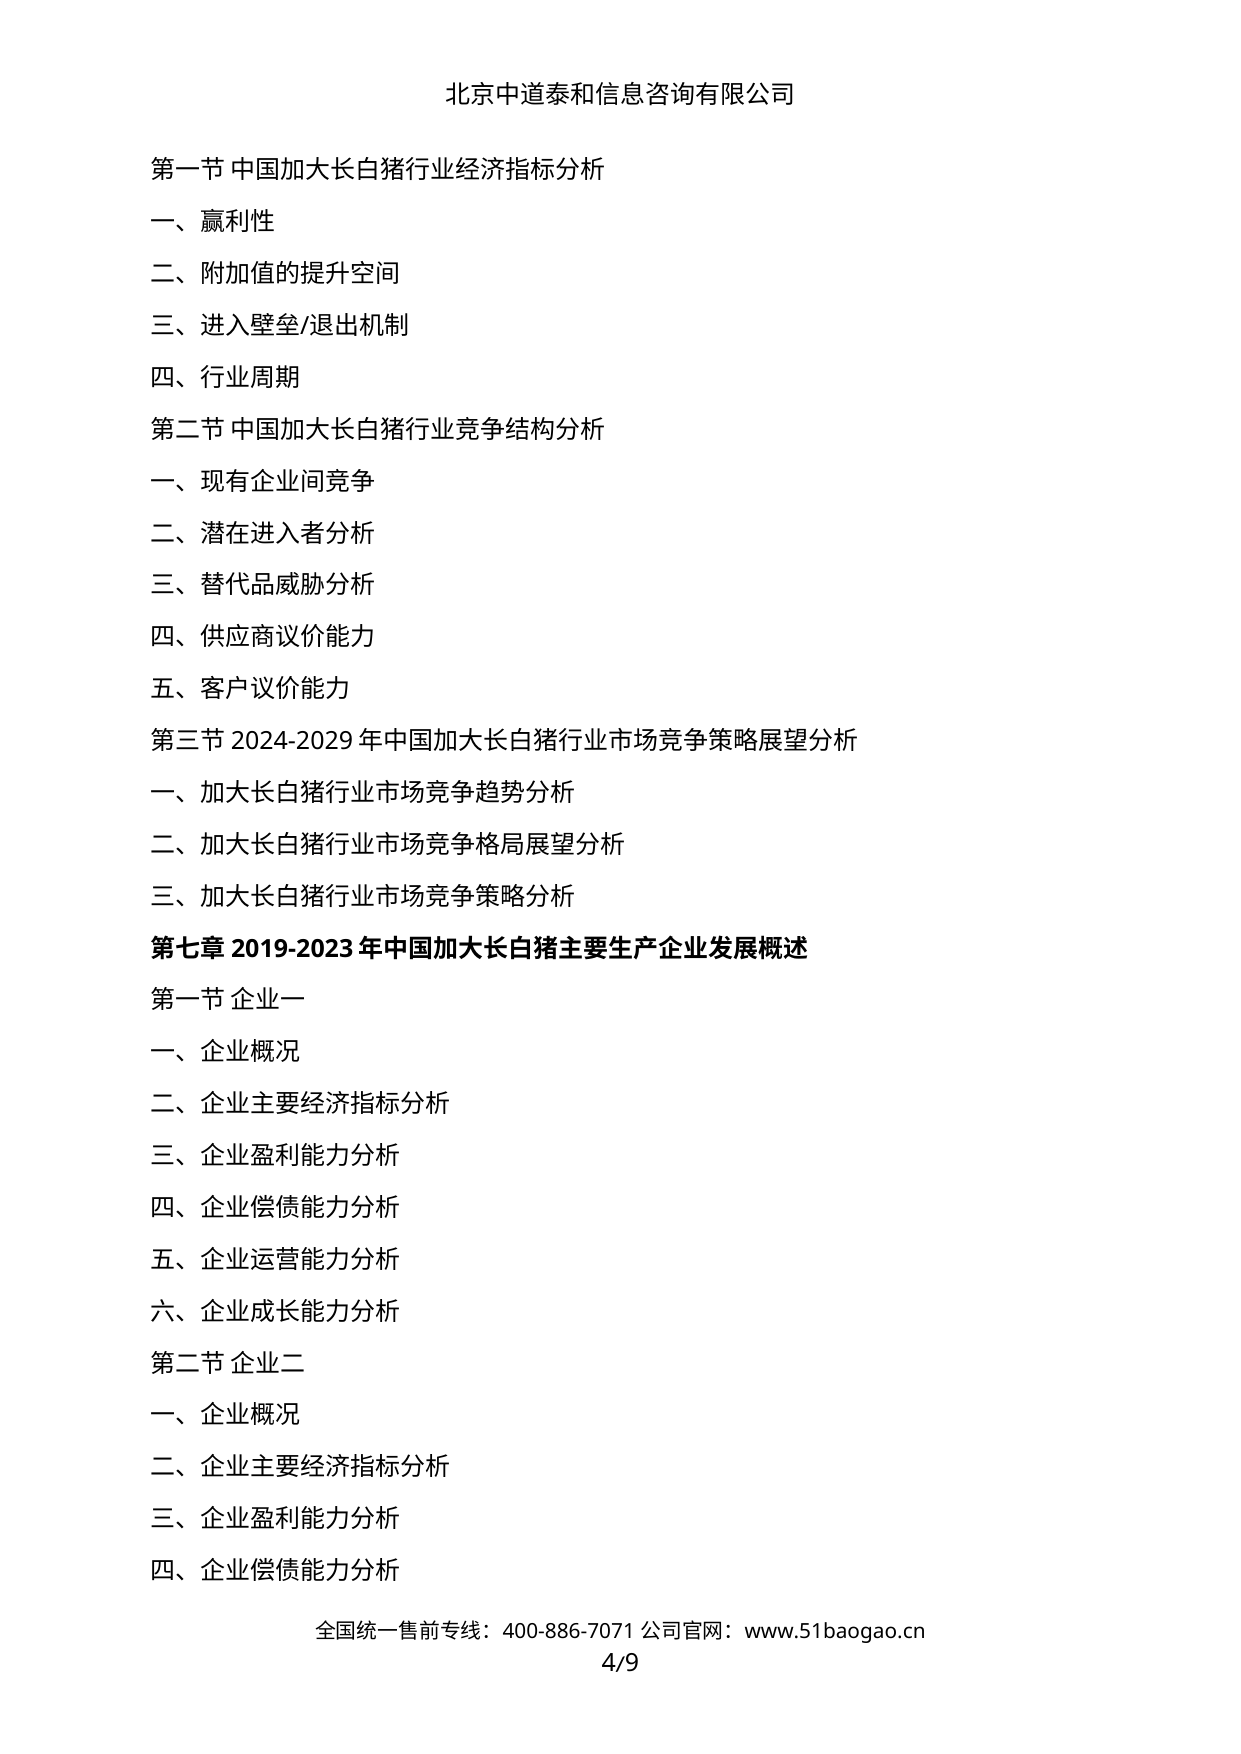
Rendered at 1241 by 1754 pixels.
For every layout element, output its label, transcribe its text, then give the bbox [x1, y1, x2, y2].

text 一、企业概况 [150, 1395, 1090, 1431]
text 第一节 中国加大长白猪行业经济指标分析 [150, 150, 1090, 186]
text 四、企业偿债能力分析 [150, 1187, 1090, 1224]
text 四、供应商议价能力 [150, 617, 1090, 653]
text 一、加大长白猪行业市场竞争趋势分析 [150, 772, 1090, 809]
text 第二节 中国加大长白猪行业竞争结构分析 [150, 409, 1090, 446]
text 一、企业概况 [150, 1032, 1090, 1068]
text 五、企业运营能力分析 [150, 1239, 1090, 1276]
text 六、企业成长能力分析 [150, 1291, 1090, 1327]
text 一、赢利性 [150, 202, 1090, 238]
text 三、企业盈利能力分析 [150, 1136, 1090, 1172]
text 二、附加值的提升空间 [150, 254, 1090, 290]
text 三、替代品威胁分析 [150, 565, 1090, 601]
text 三、进入壁垒/退出机制 [150, 306, 1090, 342]
text 第七章 2019-2023年中国加大长白猪主要生产企业发展概述 [150, 928, 1090, 964]
text 第三节 2024-2029年中国加大长白猪行业市场竞争策略展望分析 [150, 721, 1090, 757]
text 第一节 企业一 [150, 980, 1090, 1016]
text 三、加大长白猪行业市场竞争策略分析 [150, 876, 1090, 912]
text 二、加大长白猪行业市场竞争格局展望分析 [150, 824, 1090, 861]
text 四、企业偿债能力分析 [150, 1551, 1090, 1587]
text 五、客户议价能力 [150, 669, 1090, 705]
text 四、行业周期 [150, 357, 1090, 394]
text 二、企业主要经济指标分析 [150, 1447, 1090, 1483]
text 第二节 企业二 [150, 1343, 1090, 1379]
text 三、企业盈利能力分析 [150, 1499, 1090, 1535]
text 一、现有企业间竞争 [150, 461, 1090, 497]
text 二、企业主要经济指标分析 [150, 1084, 1090, 1120]
text 二、潜在进入者分析 [150, 513, 1090, 549]
